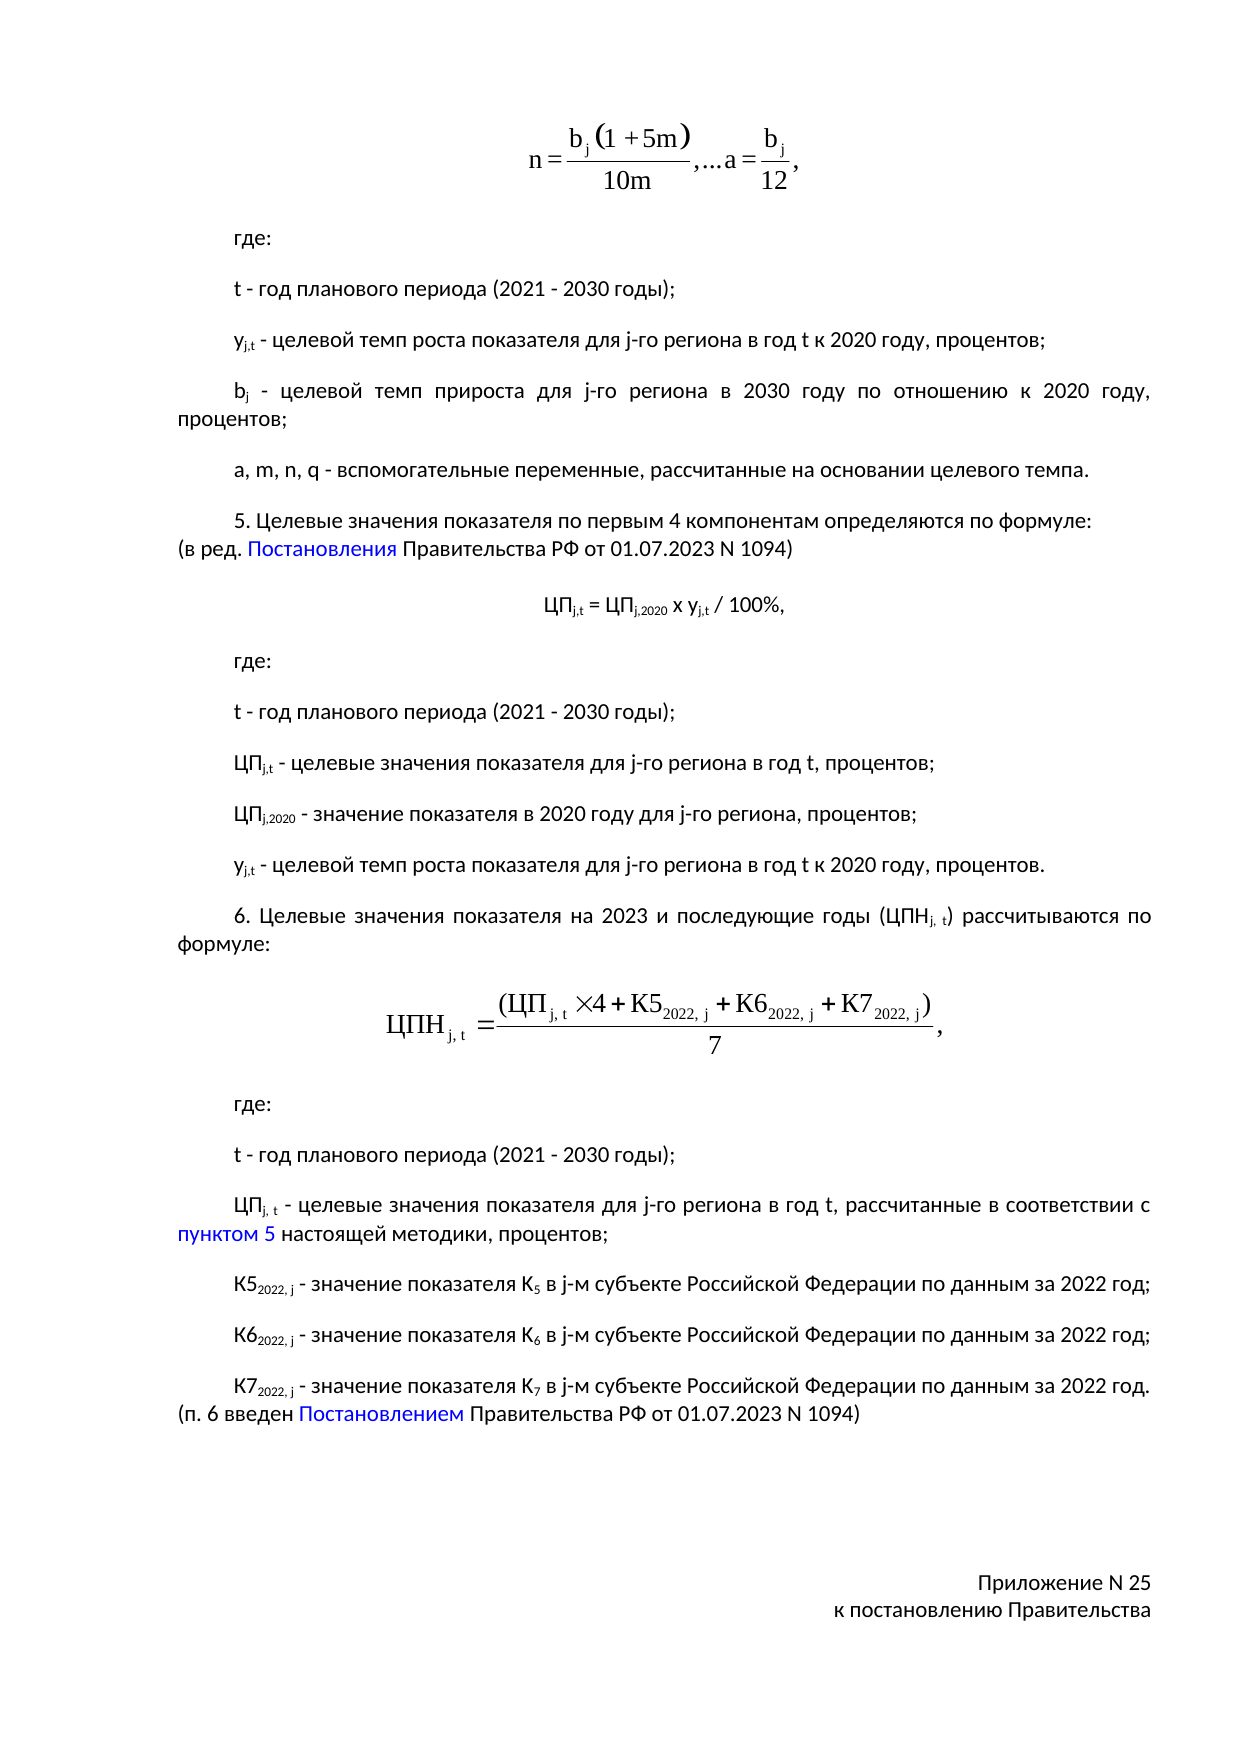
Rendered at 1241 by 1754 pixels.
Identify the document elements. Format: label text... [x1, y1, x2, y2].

text ЦПj,t = ЦПj,2020 x уj,t / 100%, [177, 590, 1152, 618]
text где: [177, 1089, 1152, 1117]
text (в ред. Постановления Правительства РФ от 01.07.2023 N 1094) [177, 534, 1152, 562]
text t - год планового периода (2021 - 2030 годы); [177, 1140, 1152, 1168]
text К72022, j - значение показателя K7 в j-м субъекте Российской Федерации по данным за 2022 год. [177, 1371, 1152, 1399]
text yj,t - целевой темп роста показателя для j-го региона в год t к 2020 году, процентов. [177, 850, 1152, 878]
text к постановлению Правительства [177, 1596, 1152, 1624]
text ЦПj,2020 - значение показателя в 2020 году для j-го региона, процентов; [177, 799, 1152, 827]
text a, m, n, q - вспомогательные переменные, рассчитанные на основании целевого темпа. [177, 455, 1152, 483]
text 6. Целевые значения показателя на 2023 и последующие годы (ЦПНj, t) рассчитываются по формуле: [177, 901, 1152, 957]
text t - год планового периода (2021 - 2030 годы); [177, 274, 1152, 302]
text 5. Целевые значения показателя по первым 4 компонентам определяются по формуле: [177, 506, 1152, 534]
text Приложение N 25 [177, 1568, 1152, 1596]
text где: [177, 646, 1152, 674]
text ЦПj,t - целевые значения показателя для j-го региона в год t, процентов; [177, 748, 1152, 776]
text ЦПj, t - целевые значения показателя для j-го региона в год t, рассчитанные в соответствии с пунктом 5 настоящей методики, процентов; [177, 1191, 1152, 1247]
text bj - целевой темп прироста для j-го региона в 2030 году по отношению к 2020 году, процентов; [177, 376, 1152, 432]
text где: [177, 223, 1152, 252]
text К52022, j - значение показателя K5 в j-м субъекте Российской Федерации по данным за 2022 год; [177, 1269, 1152, 1298]
text (п. 6 введен Постановлением Правительства РФ от 01.07.2023 N 1094) [177, 1399, 1152, 1427]
text t - год планового периода (2021 - 2030 годы); [177, 697, 1152, 725]
text yj,t - целевой темп роста показателя для j-го региона в год t к 2020 году, процентов; [177, 325, 1152, 353]
text К62022, j - значение показателя K6 в j-м субъекте Российской Федерации по данным за 2022 год; [177, 1321, 1152, 1348]
